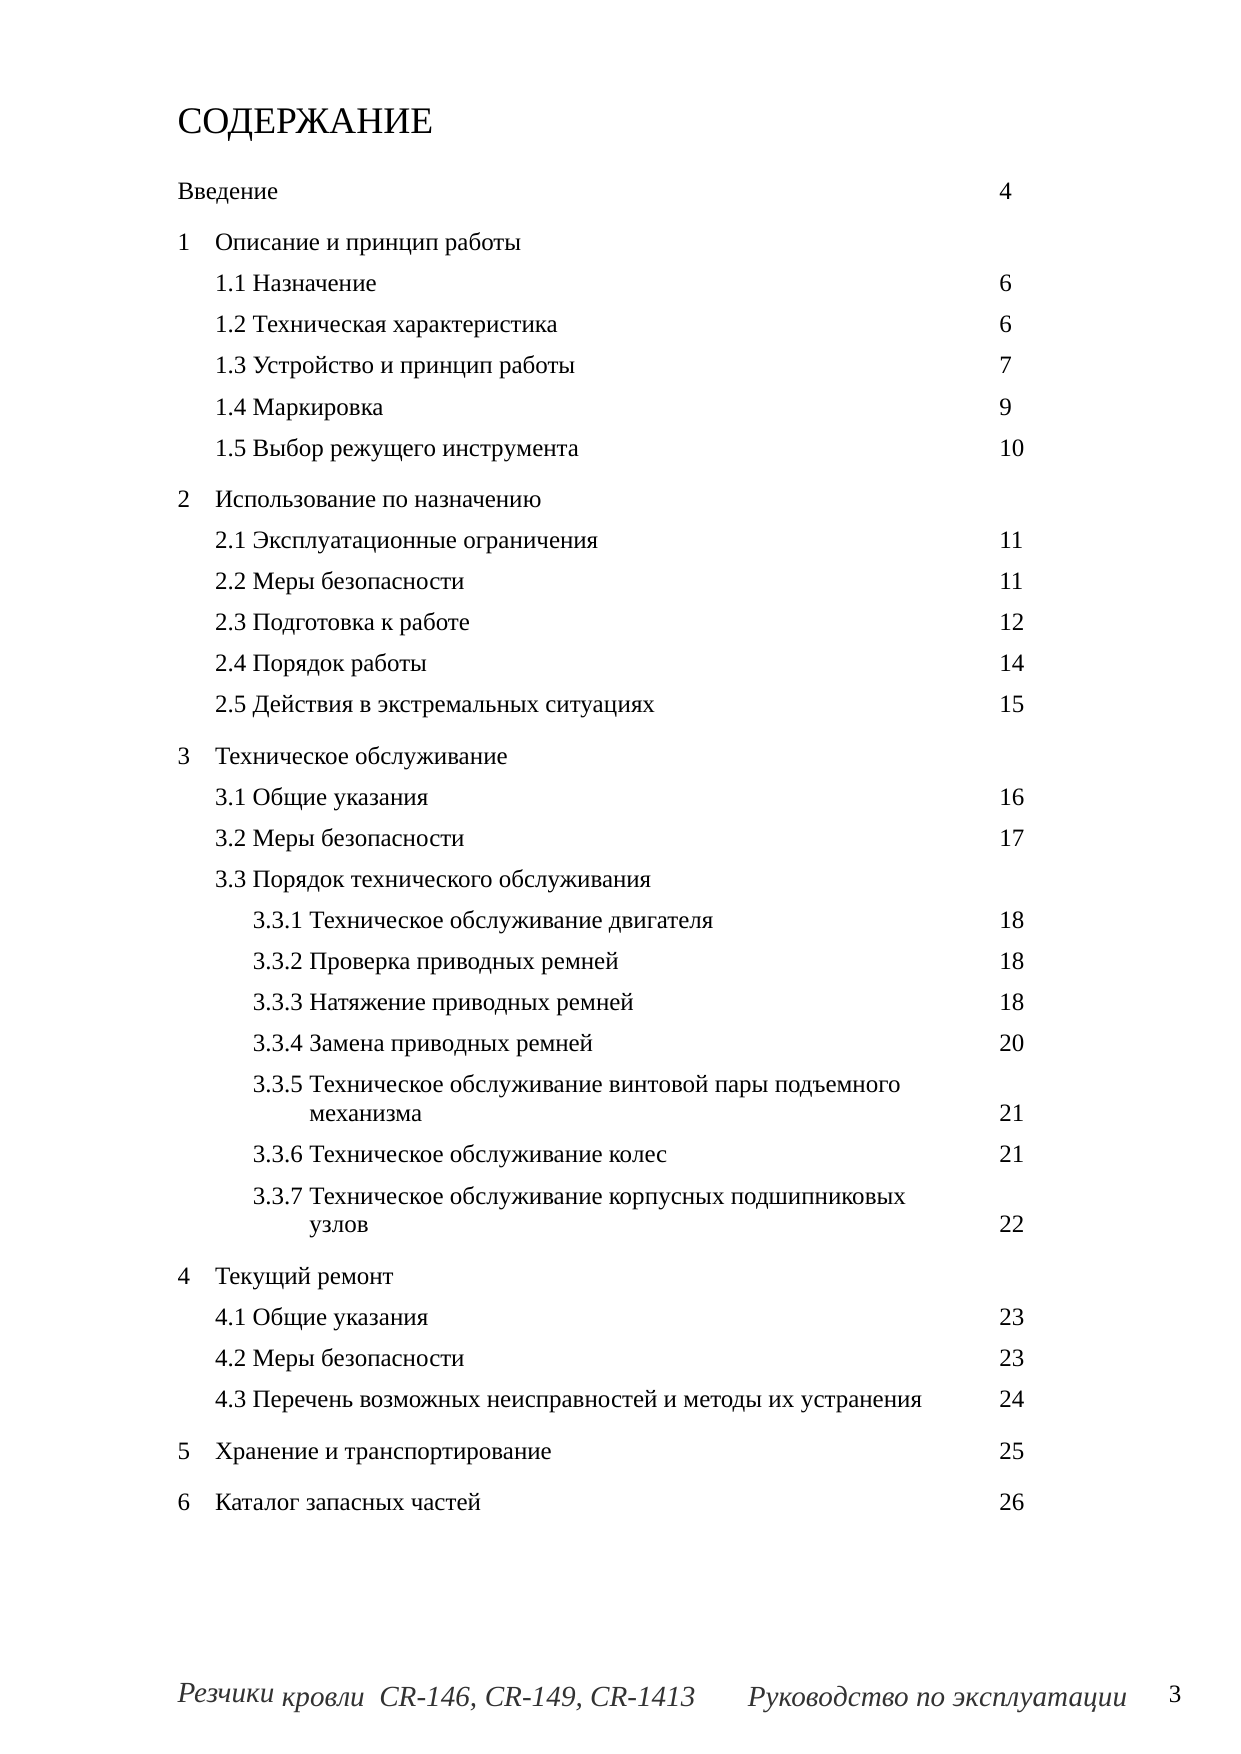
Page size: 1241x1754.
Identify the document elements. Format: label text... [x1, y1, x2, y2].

text 3.3.5 Техническое обслуживание винтовой пары подъемного [253, 1069, 1183, 1098]
text 3.3.6 Техническое обслуживание колес 21 [253, 1139, 1183, 1168]
text Резчики кровли CR-146, CR-149, CR-1413 Руководство по эксплуатации 3 [177, 1675, 1183, 1713]
text 3.3.1 Техническое обслуживание двигателя 18 3.3.2 Проверка приводных ремней 18 3.3.3 Натяжение приводных ремней 18 3.3.4 Замена приводных ремней 20 [253, 905, 1026, 1057]
text 4.1 Общие указания 23 4.2 Меры безопасности 23 4.3 Перечень возможных неисправностей и методы их устранения 24 [215, 1302, 1026, 1413]
text 3 Техническое обслуживание [177, 741, 1183, 770]
text 3.3.7 Техническое обслуживание корпусных подшипниковых [253, 1181, 1183, 1209]
text СОДЕРЖАНИЕ [177, 98, 1183, 141]
text 1 Описание и принцип работы [177, 227, 1183, 256]
text 2 Использование по назначению [177, 484, 1183, 513]
text 1.1 Назначение 6 1.2 Техническая характеристика 6 1.3 Устройство и принцип работы 7 1.4 Маркировка 9 1.5 Выбор режущего инструмента 10 [215, 268, 1026, 461]
text 4 Текущий ремонт [177, 1261, 1183, 1290]
text 3.1 Общие указания 16 3.2 Меры безопасности 17 3.3 Порядок технического обслуживания [215, 782, 1026, 893]
text 5 Хранение и транспортирование 25 [177, 1436, 1183, 1465]
text 6 Каталог запасных частей 26 [177, 1487, 1183, 1516]
text узлов 22 [309, 1209, 1183, 1238]
text механизма 21 [309, 1098, 1183, 1127]
text Введение 4 [177, 176, 1183, 204]
text 2.1 Эксплуатационные ограничения 11 2.2 Меры безопасности 11 2.3 Подготовка к работе 12 2.4 Порядок работы 14 2.5 Действия в экстремальных ситуациях 15 [215, 525, 1026, 718]
